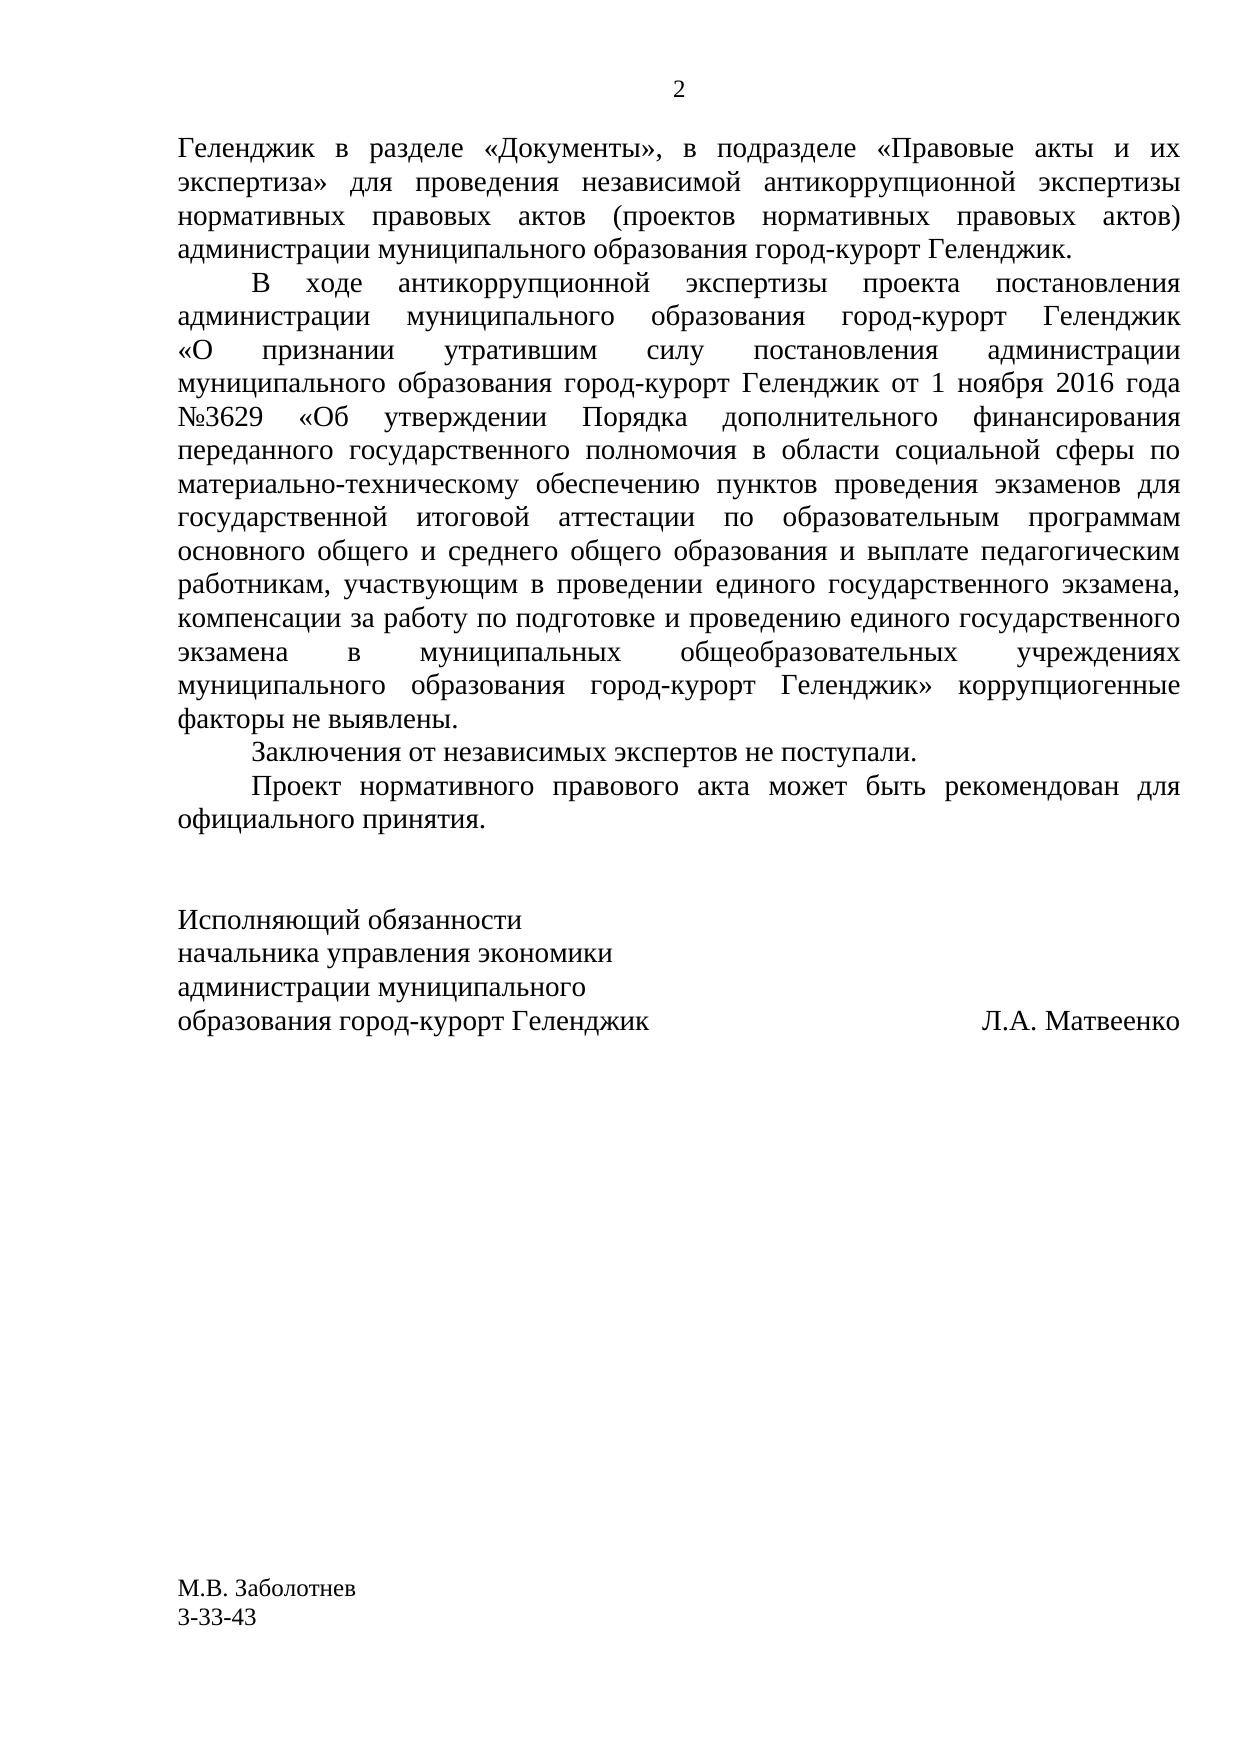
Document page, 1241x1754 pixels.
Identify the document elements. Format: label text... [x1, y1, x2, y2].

text администрации муниципального [177, 969, 1181, 1003]
text Проект нормативного правового акта может быть рекомендован для официального принятия. [177, 768, 1181, 835]
text М.В. Заболотнев [177, 1573, 1181, 1602]
text Исполняющий обязанности [177, 902, 1181, 936]
text 3-33-43 [177, 1602, 1181, 1630]
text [177, 131, 1181, 265]
text образования город-курорт Геленджик Л.А. Матвеенко [177, 1003, 1181, 1036]
text начальника управления экономики [177, 936, 1181, 969]
text В ходе антикоррупционной экспертизы проекта постановления администрации муниципального образования город-курорт Геленджик «О признании утратившим силу постановления администрации муниципального образования город-курорт Геленджик от 1 ноября 2016 года №3629 «Об утверждении Порядка дополнительного финансирования переданного государственного полномочия в области социальной сферы по материально-техническому обеспечению пунктов проведения экзаменов для государственной итоговой аттестации по образовательным программам основного общего и среднего общего образования и выплате педагогическим работникам, участвующим в проведении единого государственного экзамена, компенсации за работу по подготовке и проведению единого государственного экзамена в муниципальных общеобразовательных учреждениях муниципального образования город-курорт Геленджик» коррупциогенные факторы не выявлены. [177, 265, 1181, 734]
text Заключения от независимых экспертов не поступали. [177, 734, 1181, 768]
